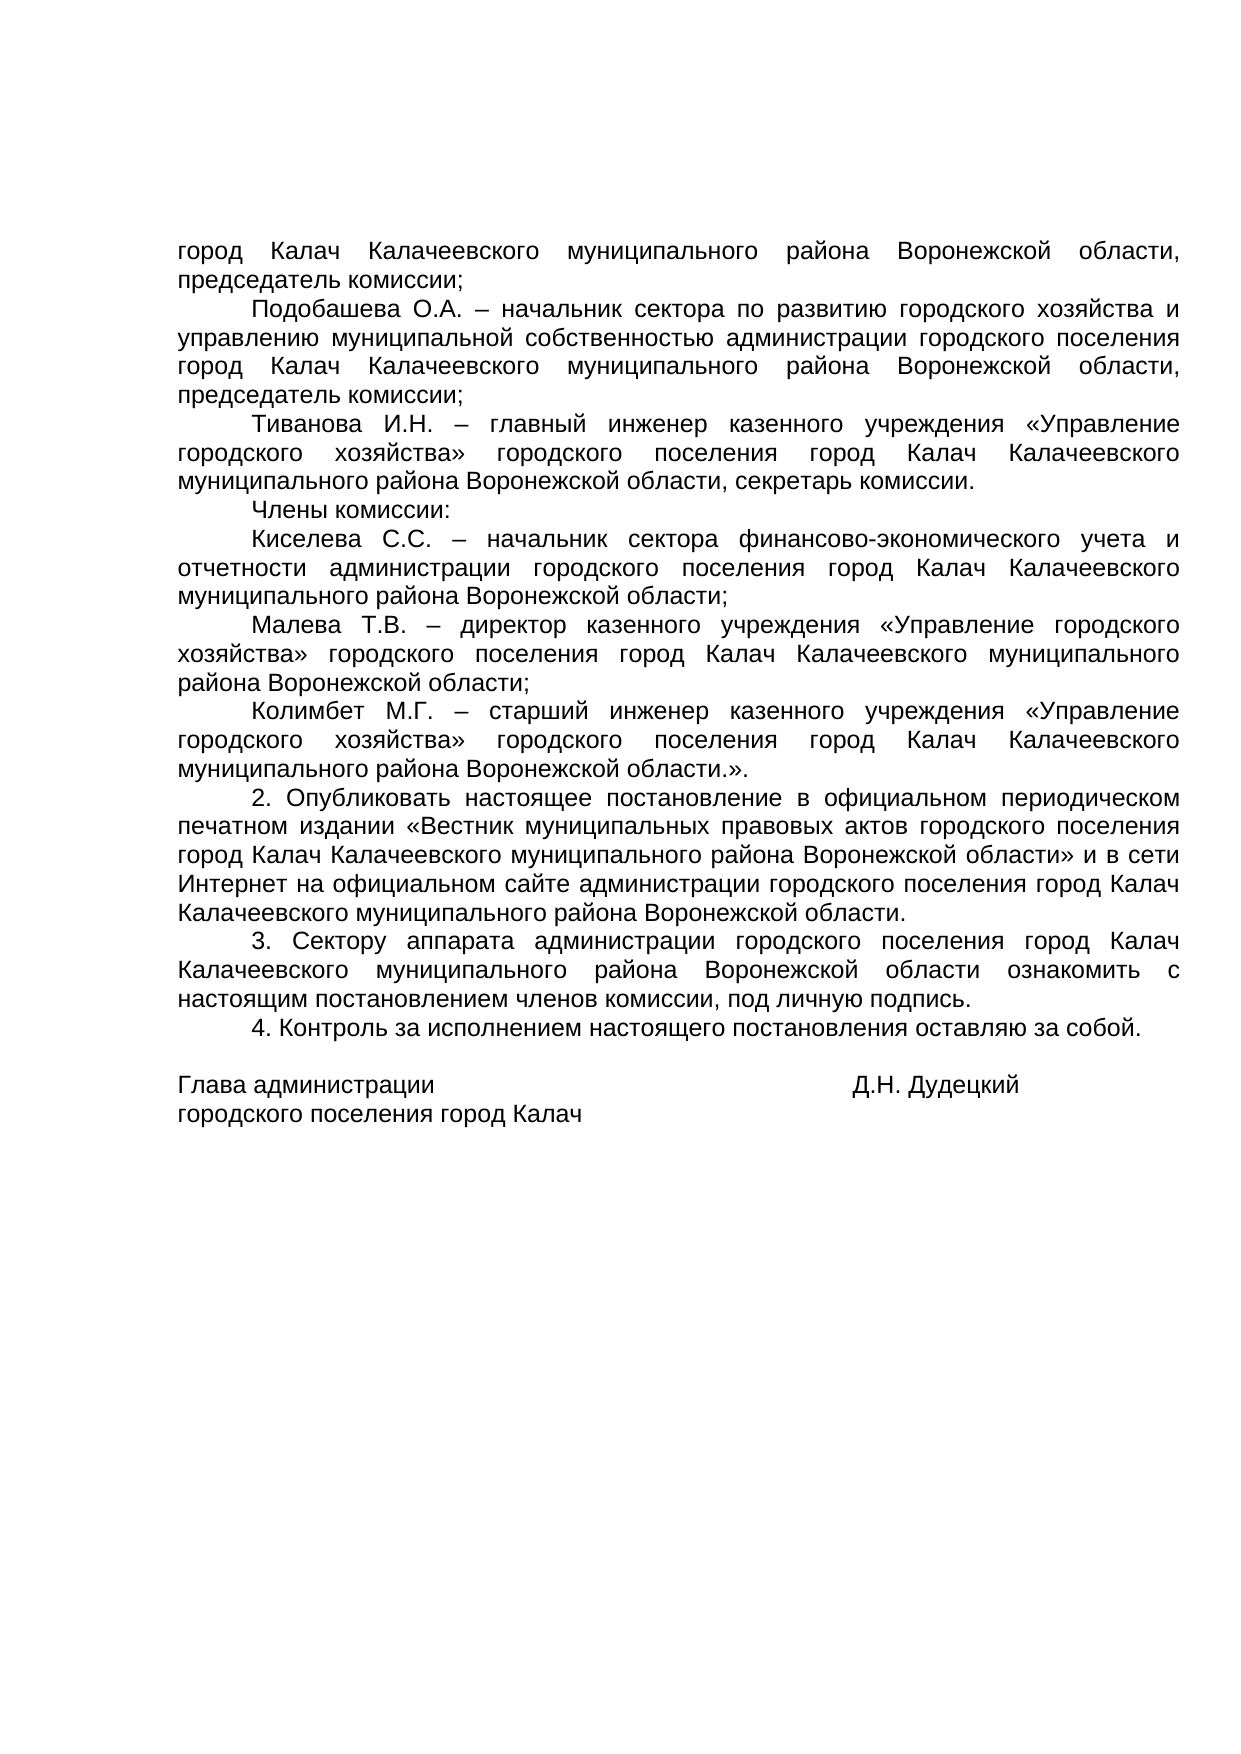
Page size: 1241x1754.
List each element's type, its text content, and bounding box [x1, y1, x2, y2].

text 3. Сектору аппарата администрации городского поселения город Калач Калачеевского муниципального района Воронежской области ознакомить с настоящим постановлением членов комиссии, под личную подпись. [177, 926, 1181, 1012]
text Колимбет М.Г. – старший инженер казенного учреждения «Управление городского хозяйства» городского поселения город Калач Калачеевского муниципального района Воронежской области.». [177, 696, 1181, 782]
text Члены комиссии: [177, 495, 1181, 524]
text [177, 236, 1181, 294]
text 2. Опубликовать настоящее постановление в официальном периодическом печатном издании «Вестник муниципальных правовых актов городского поселения город Калач Калачеевского муниципального района Воронежской области» и в сети Интернет на официальном сайте администрации городского поселения город Калач Калачеевского муниципального района Воронежской области. [177, 782, 1181, 926]
text 4. Контроль за исполнением настоящего постановления оставляю за собой. [177, 1012, 1181, 1041]
text Малева Т.В. – директор казенного учреждения «Управление городского хозяйства» городского поселения город Калач Калачеевского муниципального района Воронежской области; [177, 610, 1181, 696]
text Тиванова И.Н. – главный инженер казенного учреждения «Управление городского хозяйства» городского поселения город Калач Калачеевского муниципального района Воронежской области, секретарь комиссии. [177, 409, 1181, 495]
text Подобашева О.А. – начальник сектора по развитию городского хозяйства и управлению муниципальной собственностью администрации городского поселения город Калач Калачеевского муниципального района Воронежской области, председатель комиссии; [177, 294, 1181, 409]
table_header Д.Н. Дудецкий [679, 1070, 1192, 1127]
text Киселева С.С. – начальник сектора финансово-экономического учета и отчетности администрации городского поселения город Калач Калачеевского муниципального района Воронежской области; [177, 524, 1181, 610]
table_header Глава администрации городского поселения город Калач [166, 1070, 679, 1127]
